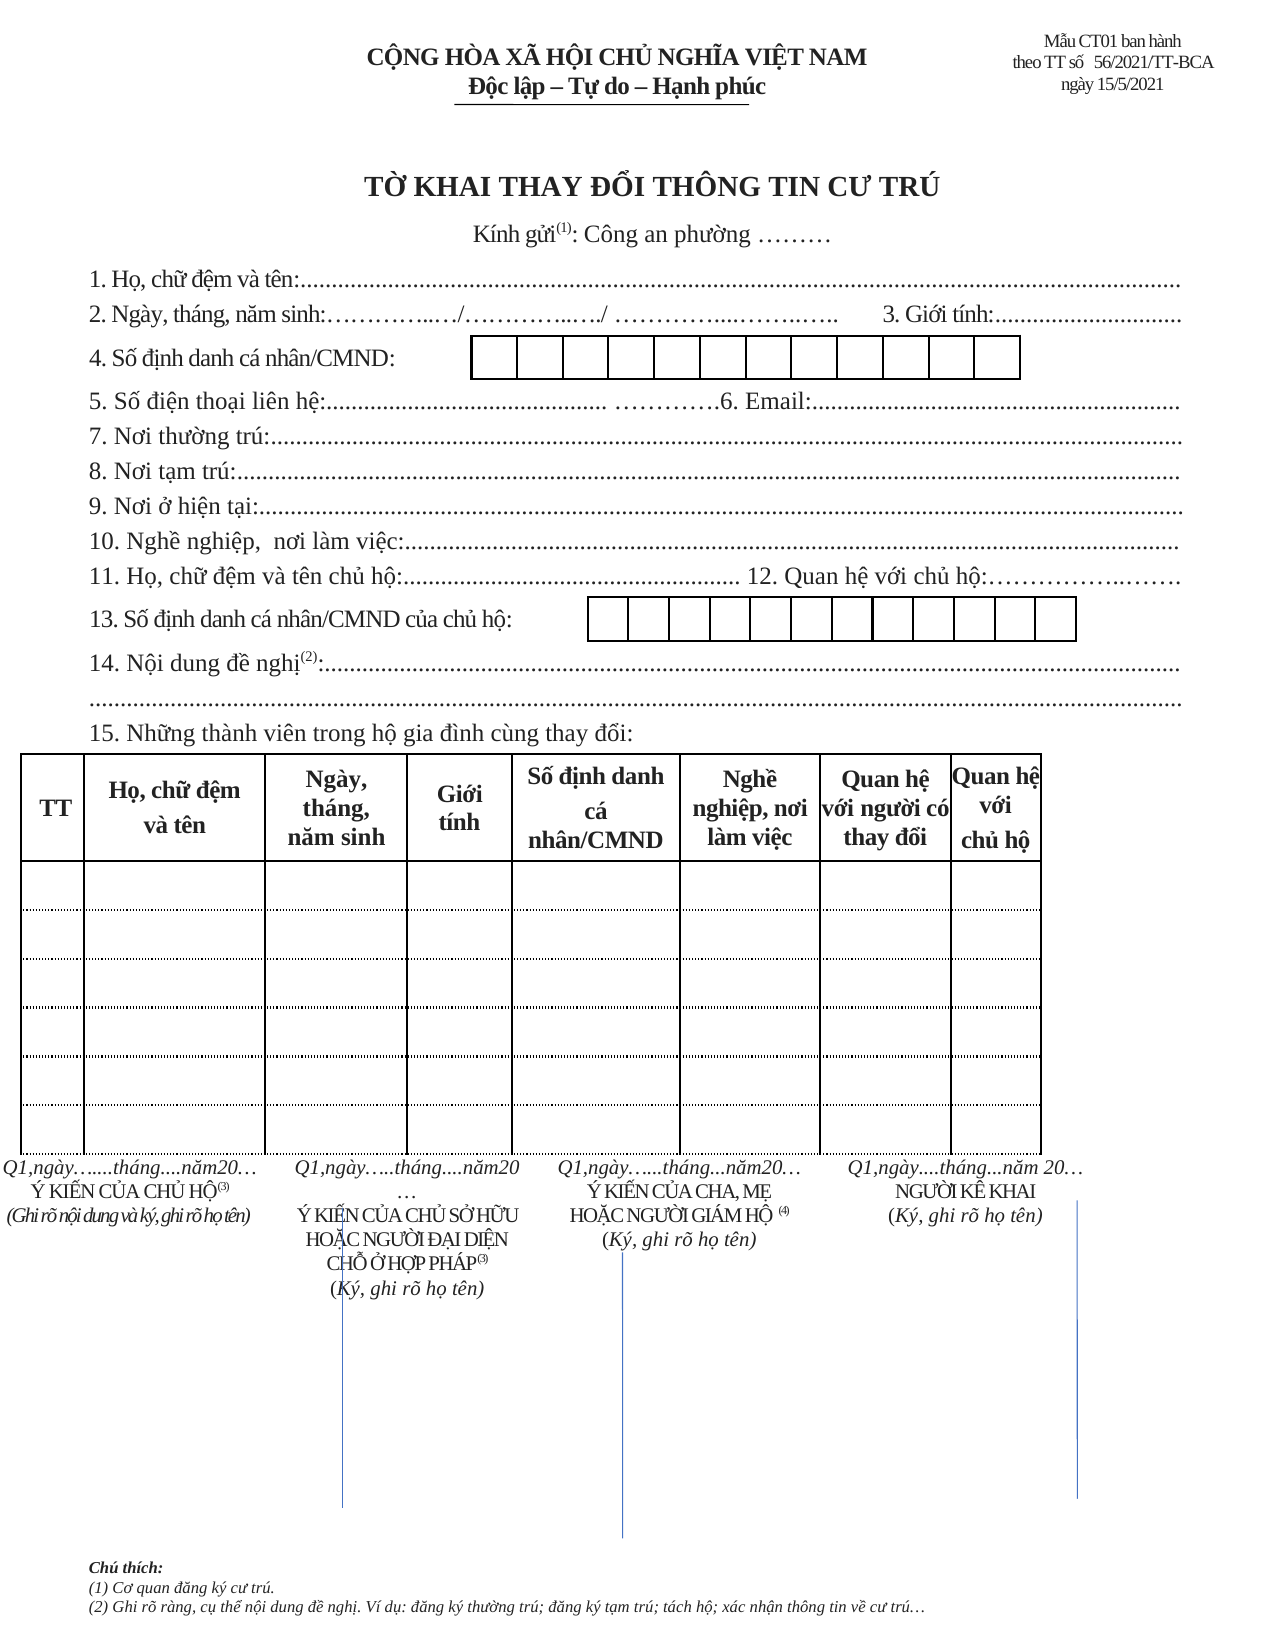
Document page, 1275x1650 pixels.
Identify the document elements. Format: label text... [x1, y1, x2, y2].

table_header [609, 337, 653, 378]
table_cell [821, 862, 950, 909]
table_cell [85, 958, 264, 1006]
table_cell [22, 1104, 83, 1153]
table_header [792, 598, 831, 639]
table_header [747, 337, 790, 378]
table_cell [408, 862, 511, 909]
table_header [1036, 598, 1075, 639]
text 10. Nghề nghiệp, nơi làm việc:............................................................................................................................ [89, 526, 1216, 555]
table_header [701, 337, 745, 378]
table_cell [821, 958, 950, 1006]
table_header [838, 337, 882, 378]
table_cell [952, 1006, 1040, 1055]
table_header 4. Số định danh cá nhân/CMND: [89, 335, 470, 378]
table_cell [952, 1055, 1040, 1104]
text ............................................................................................................................................................................... [89, 683, 1216, 712]
table_cell [266, 1006, 406, 1055]
table_cell [821, 1006, 950, 1055]
table_cell [22, 909, 83, 958]
table_cell [513, 1006, 679, 1055]
table_header [711, 598, 749, 639]
table_header Quan hệ với chủ hộ [952, 755, 1040, 860]
table_header [930, 337, 973, 378]
table_header [914, 598, 953, 639]
table_header [884, 337, 928, 378]
text 1. Họ, chữ đệm và tên:............................................................................................................................................. [89, 264, 1216, 293]
table_header Số định danh cá nhân/CMND [513, 755, 679, 860]
table_header [564, 337, 607, 378]
text 11. Họ, chữ đệm và tên chủ hộ:...................................................... 12. Quan hệ với chủ hộ:……………..……. [89, 561, 1216, 590]
table_cell [22, 958, 83, 1006]
table_header Quan hệ với người có thay đổi [821, 755, 950, 860]
table_header [955, 598, 994, 639]
table_header [996, 598, 1034, 639]
table_cell [821, 1055, 950, 1104]
table_header [629, 598, 668, 639]
table_header [751, 598, 790, 639]
table_cell [266, 862, 406, 909]
table_cell [821, 1104, 950, 1153]
table_header [589, 598, 627, 639]
table_header [833, 598, 871, 639]
table_header Ngày, tháng, năm sinh [266, 755, 406, 860]
table_header [975, 337, 1019, 378]
table_cell [408, 1104, 511, 1153]
table_cell [952, 1104, 1040, 1153]
text 9. Nơi ở hiện tại:.................................................................................................................................................... [89, 491, 1216, 520]
table_header Họ, chữ đệm và tên [85, 755, 264, 860]
table_cell [513, 909, 679, 958]
table_cell [22, 1006, 83, 1055]
table_header [670, 598, 709, 639]
table_cell Q1,ngày....tháng...năm 20… NGƯỜI KÊ KHAI (Ký, ghi rõ họ tên) [824, 1153, 1108, 1323]
table_cell [266, 909, 406, 958]
table_cell [681, 909, 819, 958]
table_header [874, 598, 912, 639]
text 15. Những thành viên trong hộ gia đình cùng thay đổi: [89, 718, 1216, 747]
table_cell [513, 862, 679, 909]
table_cell [266, 1104, 406, 1153]
table_header Mẫu CT01 ban hành theo TT số 56/2021/TT-BCA ngày 15/5/2021 [992, 30, 1234, 144]
table_cell [85, 1104, 264, 1153]
table_header Giới tính [408, 755, 511, 860]
table_header [473, 337, 516, 378]
table_header CỘNG HÒA XÃ HỘI CHỦ NGHĨA VIỆT NAM Độc lập – Tự do – Hạnh phúc [242, 30, 992, 144]
table_header [655, 337, 699, 378]
table_cell [408, 958, 511, 1006]
table_cell Q1,ngày…....tháng....năm20… Ý KIẾN CỦA CHỦ HỘ(3) (Ghi rõ nội dung và ký, ghi rõ họ tên) [0, 1153, 280, 1323]
table_cell [681, 862, 819, 909]
text (2) Ghi rõ ràng, cụ thể nội dung đề nghị. Ví dụ: đăng ký thường trú; đăng ký tạm trú; tách hộ; xác nhận thông tin về cư trú… [89, 1597, 1216, 1616]
table_cell [513, 958, 679, 1006]
table_cell Q1,ngày…...tháng...năm20… Ý KIẾN CỦA CHA, MẸ HOẶC NGƯỜI GIÁM HỘ (4) (Ký, ghi rõ họ tên) [536, 1153, 824, 1323]
text Chú thích: [89, 1558, 1216, 1577]
table_cell [85, 1006, 264, 1055]
table_cell [408, 909, 511, 958]
table_cell [266, 1055, 406, 1104]
table_cell [266, 958, 406, 1006]
table_cell [681, 1006, 819, 1055]
table_header 13. Số định danh cá nhân/CMND của chủ hộ: [89, 596, 587, 639]
table_cell [681, 958, 819, 1006]
text 8. Nơi tạm trú:....................................................................................................................................................... [89, 456, 1216, 485]
text 14. Nội dung đề nghị(2):......................................................................................................................................... [89, 648, 1216, 677]
table_cell [513, 1104, 679, 1153]
table_cell [952, 862, 1040, 909]
table_cell [952, 958, 1040, 1006]
table_cell [85, 862, 264, 909]
text 5. Số điện thoại liên hệ:............................................. ………….6. Email:........................................................... [89, 386, 1216, 415]
text 2. Ngày, tháng, năm sinh:…………..…/…………..…./ …………....……..….. 3. Giới tính:.............................. [89, 299, 1216, 328]
text 7. Nơi thường trú:.................................................................................................................................................. [89, 421, 1216, 450]
table_header [518, 337, 562, 378]
table_cell [85, 1055, 264, 1104]
table_cell Q1,ngày…..tháng....năm20… Ý KIẾN CỦA CHỦ SỞ HỮU HOẶC NGƯỜI ĐẠI DIỆN CHỖ Ở HỢP PHÁP(3) (Ký, ghi rõ họ tên) [280, 1153, 536, 1323]
table_cell [952, 909, 1040, 958]
text Kính gửi(1): Công an phường ……… [89, 219, 1216, 248]
table_cell [85, 909, 264, 958]
table_cell [22, 862, 83, 909]
table_header Nghề nghiệp, nơi làm việc [681, 755, 819, 860]
text TỜ KHAI THAY ĐỔI THÔNG TIN CƯ TRÚ [89, 169, 1216, 202]
table_cell [513, 1055, 679, 1104]
table_cell [22, 1055, 83, 1104]
table_cell [681, 1055, 819, 1104]
table_cell [821, 909, 950, 958]
table_cell [408, 1055, 511, 1104]
table_cell [681, 1104, 819, 1153]
text (1) Cơ quan đăng ký cư trú. [89, 1577, 1216, 1597]
table_header [792, 337, 836, 378]
table_header TT [22, 755, 83, 860]
table_cell [408, 1006, 511, 1055]
